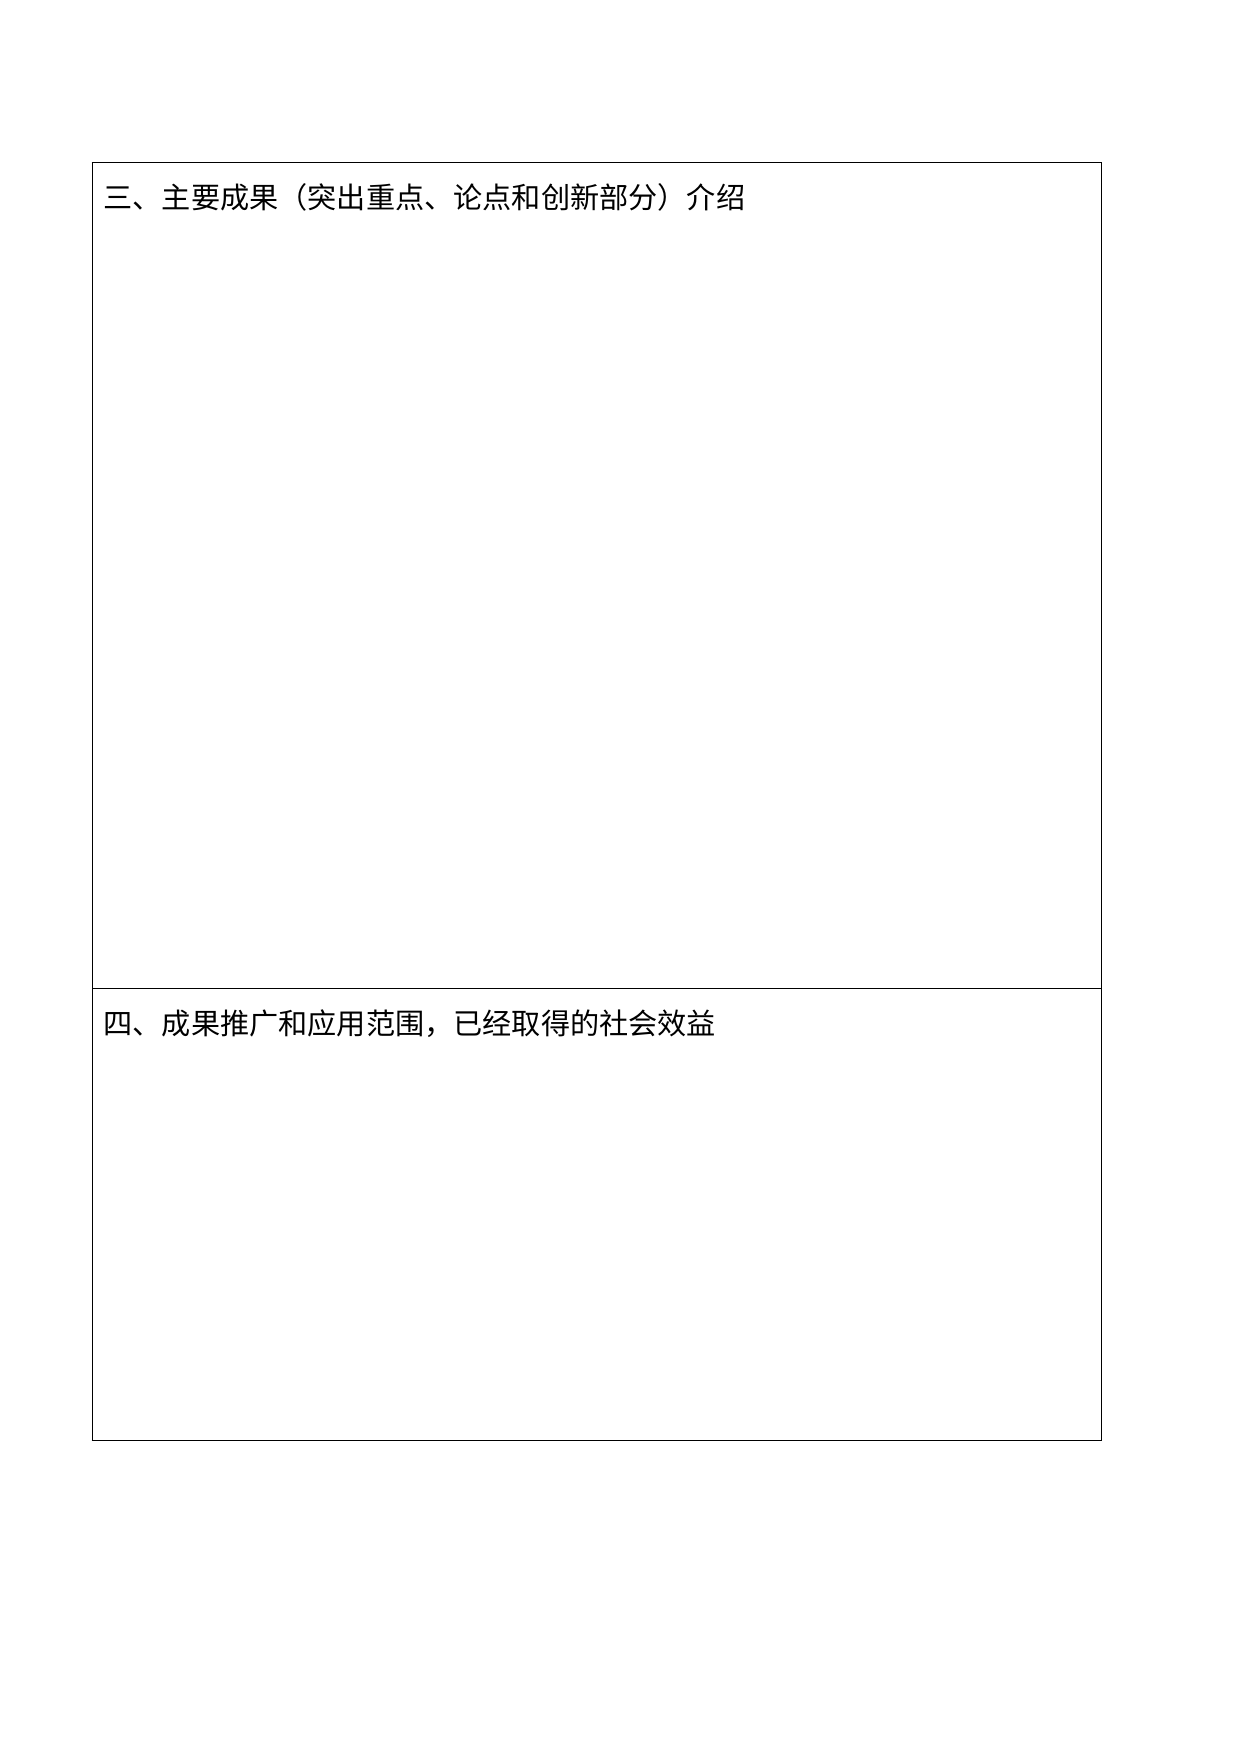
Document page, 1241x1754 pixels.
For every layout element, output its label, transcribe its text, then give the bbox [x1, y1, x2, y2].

table_cell 四、成果推广和应用范围，已经取得的社会效益 [93, 989, 1101, 1440]
table_header 三、主要成果（突出重点、论点和创新部分）介绍 [93, 163, 1101, 988]
